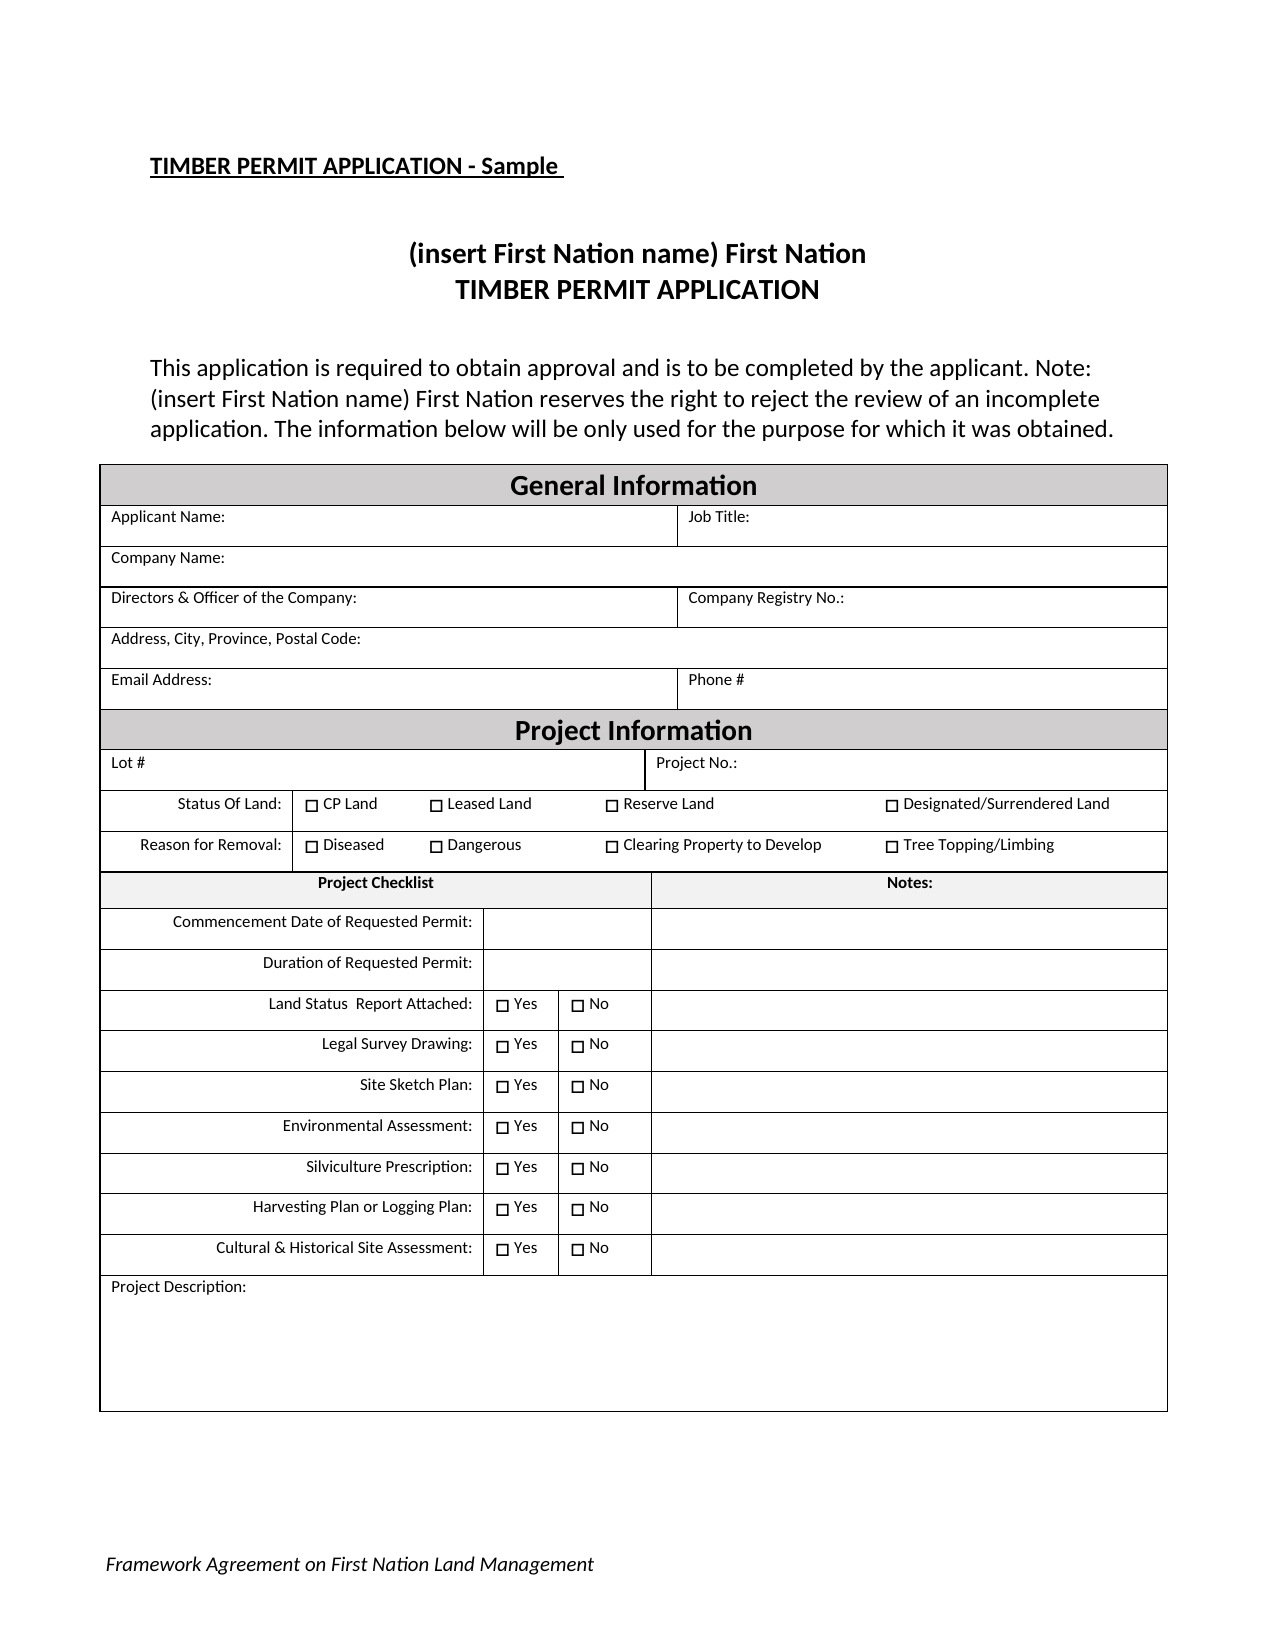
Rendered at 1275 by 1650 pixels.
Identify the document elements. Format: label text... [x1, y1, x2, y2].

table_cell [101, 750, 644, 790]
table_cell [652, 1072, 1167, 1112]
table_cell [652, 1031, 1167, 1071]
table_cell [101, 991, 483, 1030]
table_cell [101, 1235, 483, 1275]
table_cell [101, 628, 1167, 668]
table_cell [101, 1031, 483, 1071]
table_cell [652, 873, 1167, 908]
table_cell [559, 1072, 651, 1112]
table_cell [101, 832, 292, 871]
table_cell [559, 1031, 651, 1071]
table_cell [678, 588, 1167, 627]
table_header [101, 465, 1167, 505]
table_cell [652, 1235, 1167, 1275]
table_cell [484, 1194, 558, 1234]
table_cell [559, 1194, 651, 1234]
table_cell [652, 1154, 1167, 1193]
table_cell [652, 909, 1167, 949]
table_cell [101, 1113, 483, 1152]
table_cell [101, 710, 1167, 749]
text TIMBER PERMIT APPLICATION - Sample [150, 150, 1125, 181]
text This application is required to obtain approval and is to be completed by the applicant. Note: (insert First Nation name) First Nation reserves the right to reject the review of an incomplete application. The information below will be only used for the purpose for which it was obtained. [150, 352, 1125, 444]
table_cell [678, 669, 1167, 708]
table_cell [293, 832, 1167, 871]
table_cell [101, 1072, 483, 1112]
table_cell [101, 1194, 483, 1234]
text TIMBER PERMIT APPLICATION [150, 271, 1125, 306]
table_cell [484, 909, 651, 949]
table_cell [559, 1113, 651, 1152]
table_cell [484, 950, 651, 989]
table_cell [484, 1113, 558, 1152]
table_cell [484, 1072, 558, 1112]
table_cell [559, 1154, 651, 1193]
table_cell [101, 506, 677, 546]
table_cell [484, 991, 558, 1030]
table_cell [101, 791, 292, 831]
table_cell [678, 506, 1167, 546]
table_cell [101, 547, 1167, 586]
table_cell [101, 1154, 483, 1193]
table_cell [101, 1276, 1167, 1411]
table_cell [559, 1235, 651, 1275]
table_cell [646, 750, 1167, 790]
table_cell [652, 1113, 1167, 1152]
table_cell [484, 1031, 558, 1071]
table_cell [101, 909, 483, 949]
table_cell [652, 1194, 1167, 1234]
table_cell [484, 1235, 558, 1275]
text (insert First Nation name) First Nation [150, 235, 1125, 271]
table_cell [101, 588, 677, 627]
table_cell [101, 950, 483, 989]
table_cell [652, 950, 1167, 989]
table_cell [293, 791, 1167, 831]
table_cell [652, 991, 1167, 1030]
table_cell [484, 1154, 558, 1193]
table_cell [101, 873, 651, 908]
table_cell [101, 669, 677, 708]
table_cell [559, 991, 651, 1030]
